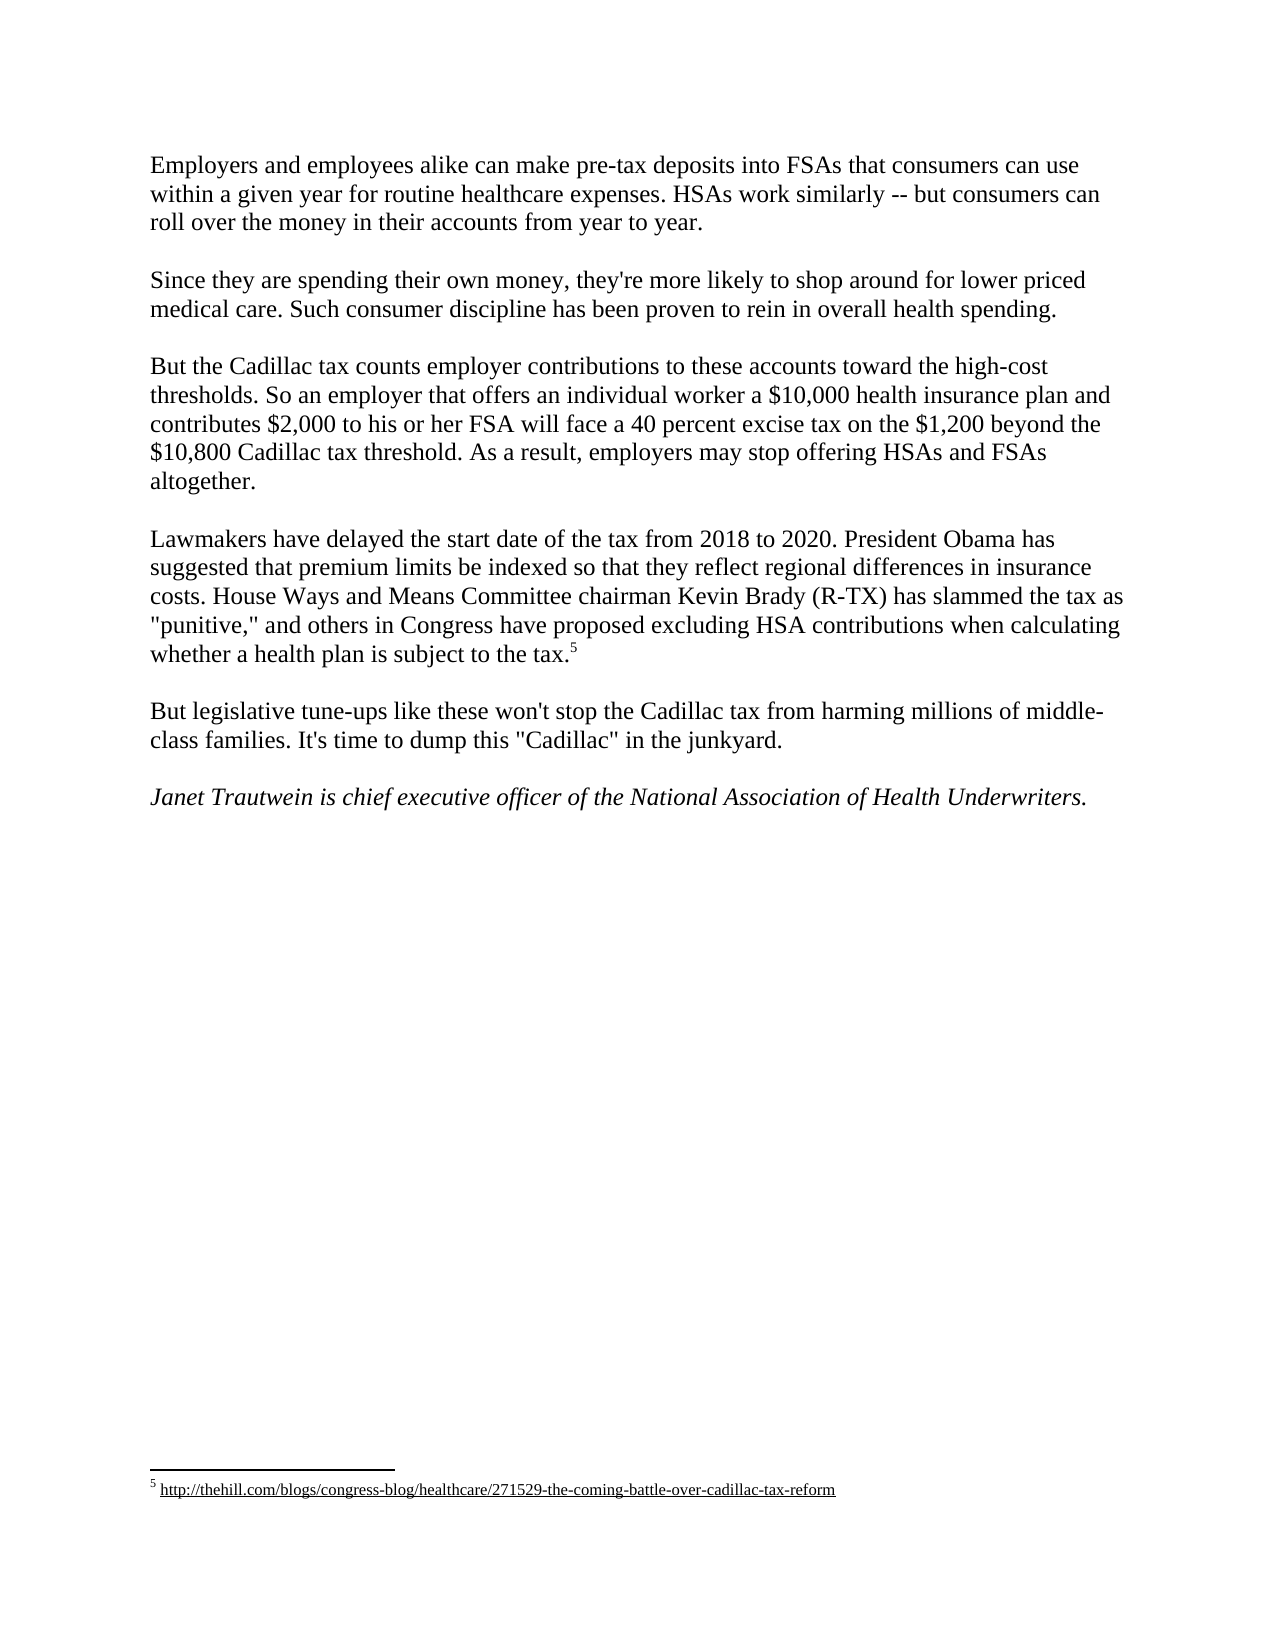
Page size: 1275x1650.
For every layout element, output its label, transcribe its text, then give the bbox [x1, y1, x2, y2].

text Janet Trautwein is chief executive officer of the National Association of Health Underwriters. [150, 782, 1125, 811]
text But the Cadillac tax counts employer contributions to these accounts toward the high-cost thresholds. So an employer that offers an individual worker a $10,000 health insurance plan and contributes $2,000 to his or her FSA will face a 40 percent excise tax on the $1,200 beyond the $10,800 Cadillac tax threshold. As a result, employers may stop offering HSAs and FSAs altogether. [150, 351, 1125, 495]
text Lawmakers have delayed the start date of the tax from 2018 to 2020. President Obama has suggested that premium limits be indexed so that they reflect regional differences in insurance costs. House Ways and Means Committee chairman Kevin Brady (R-TX) has slammed the tax as "punitive," and others in Congress have proposed excluding HSA contributions when calculating whether a health plan is subject to the tax. [150, 524, 1125, 667]
text Employers and employees alike can make pre-tax deposits into FSAs that consumers can use within a given year for routine healthcare expenses. HSAs work similarly -- but consumers can roll over the money in their accounts from year to year. [150, 150, 1125, 236]
text Since they are spending their own money, they're more likely to shop around for lower priced medical care. Such consumer discipline has been proven to rein in overall health spending. [150, 265, 1125, 322]
text But legislative tune-ups like these won't stop the Cadillac tax from harming millions of middle-class families. It's time to dump this "Cadillac" in the junkyard. [150, 696, 1125, 754]
